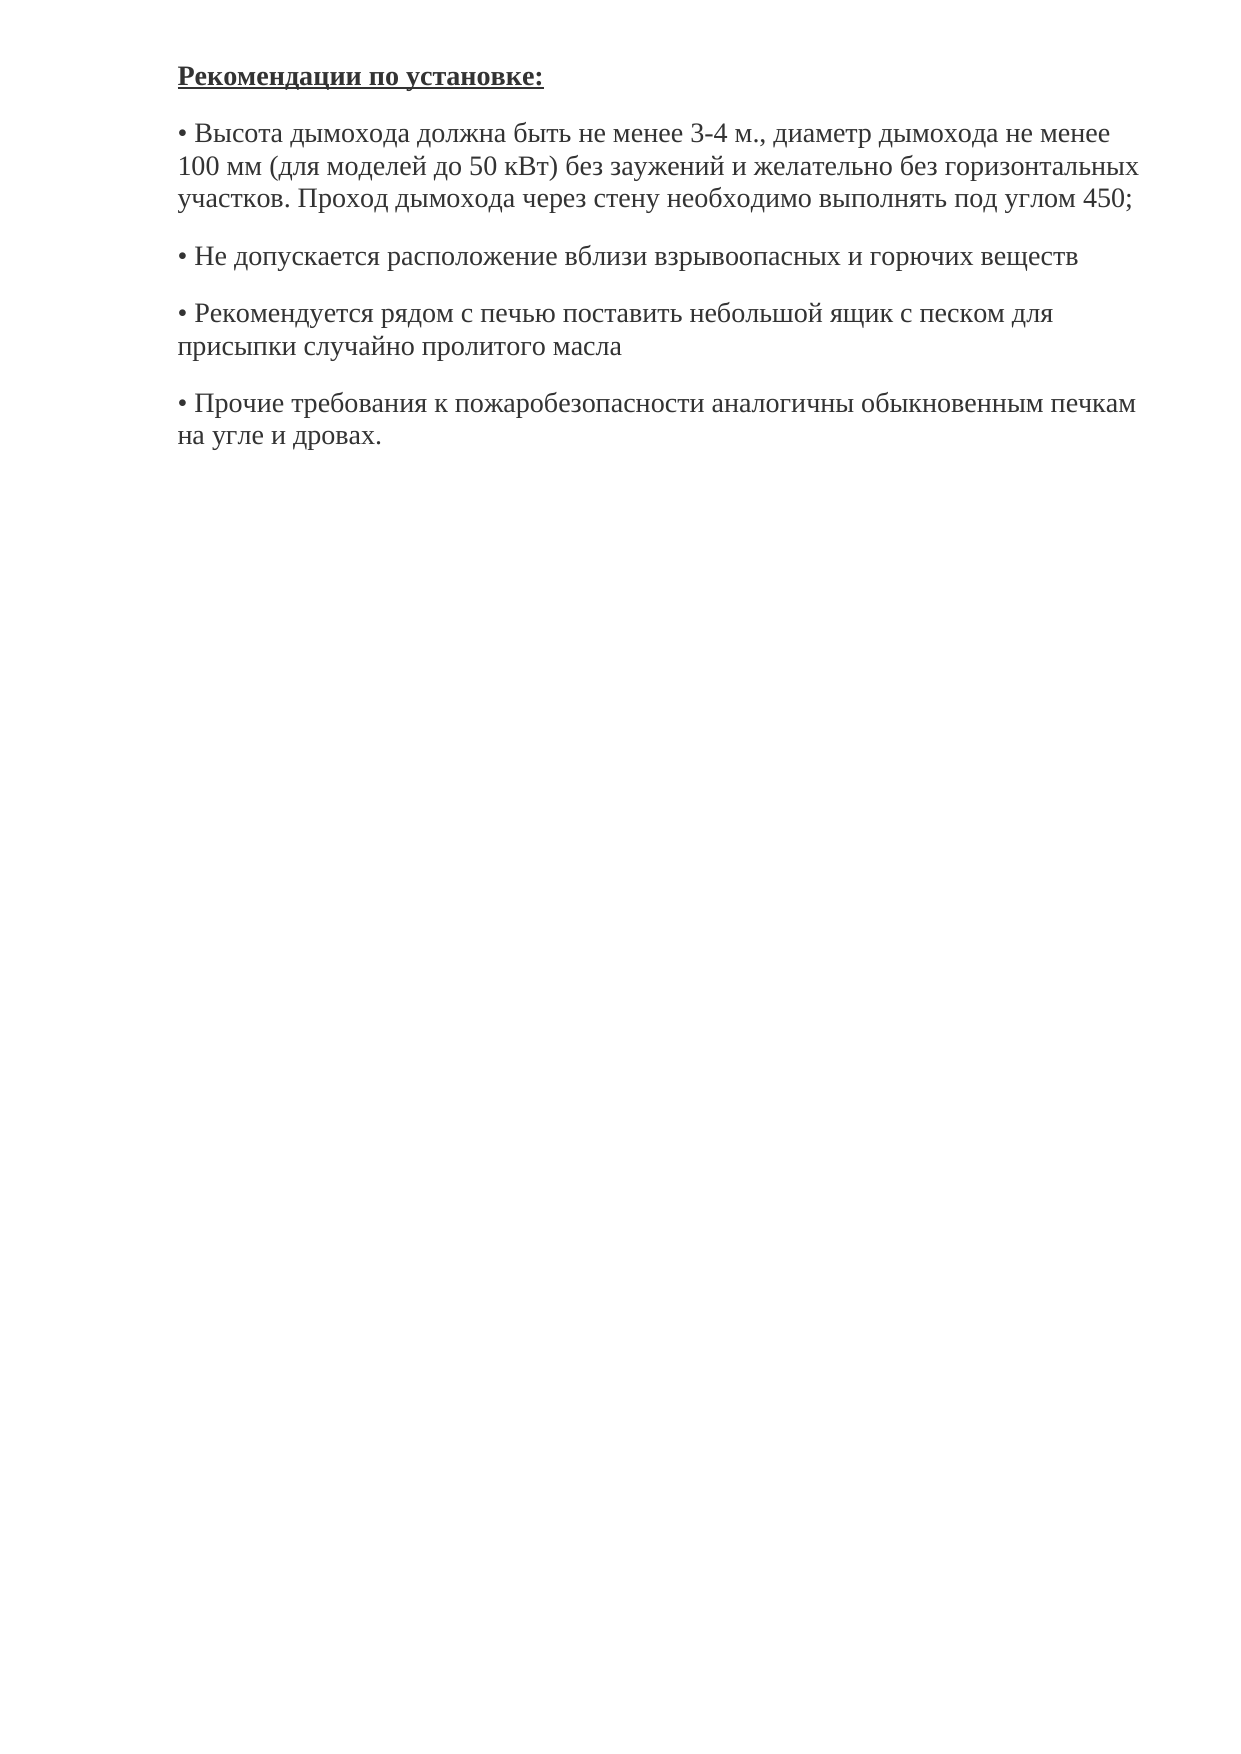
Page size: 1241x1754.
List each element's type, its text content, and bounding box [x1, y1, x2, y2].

text • Высота дымохода должна быть не менее 3-4 м., диаметр дымохода не менее 100 мм (для моделей до 50 кВт) без заужений и желательно без горизонтальных участков. Проход дымохода через стену необходимо выполнять под углом 450; [177, 117, 1152, 214]
text • Не допускается расположение вблизи взрывоопасных и горючих веществ [177, 239, 1152, 271]
text • Прочие требования к пожаробезопасности аналогичны обыкновенным печкам на угле и дровах. [177, 386, 1152, 451]
text Рекомендации по установке: [177, 59, 1152, 92]
text • Рекомендуется рядом с печью поставить небольшой ящик с песком для присыпки случайно пролитого масла [177, 296, 1152, 361]
